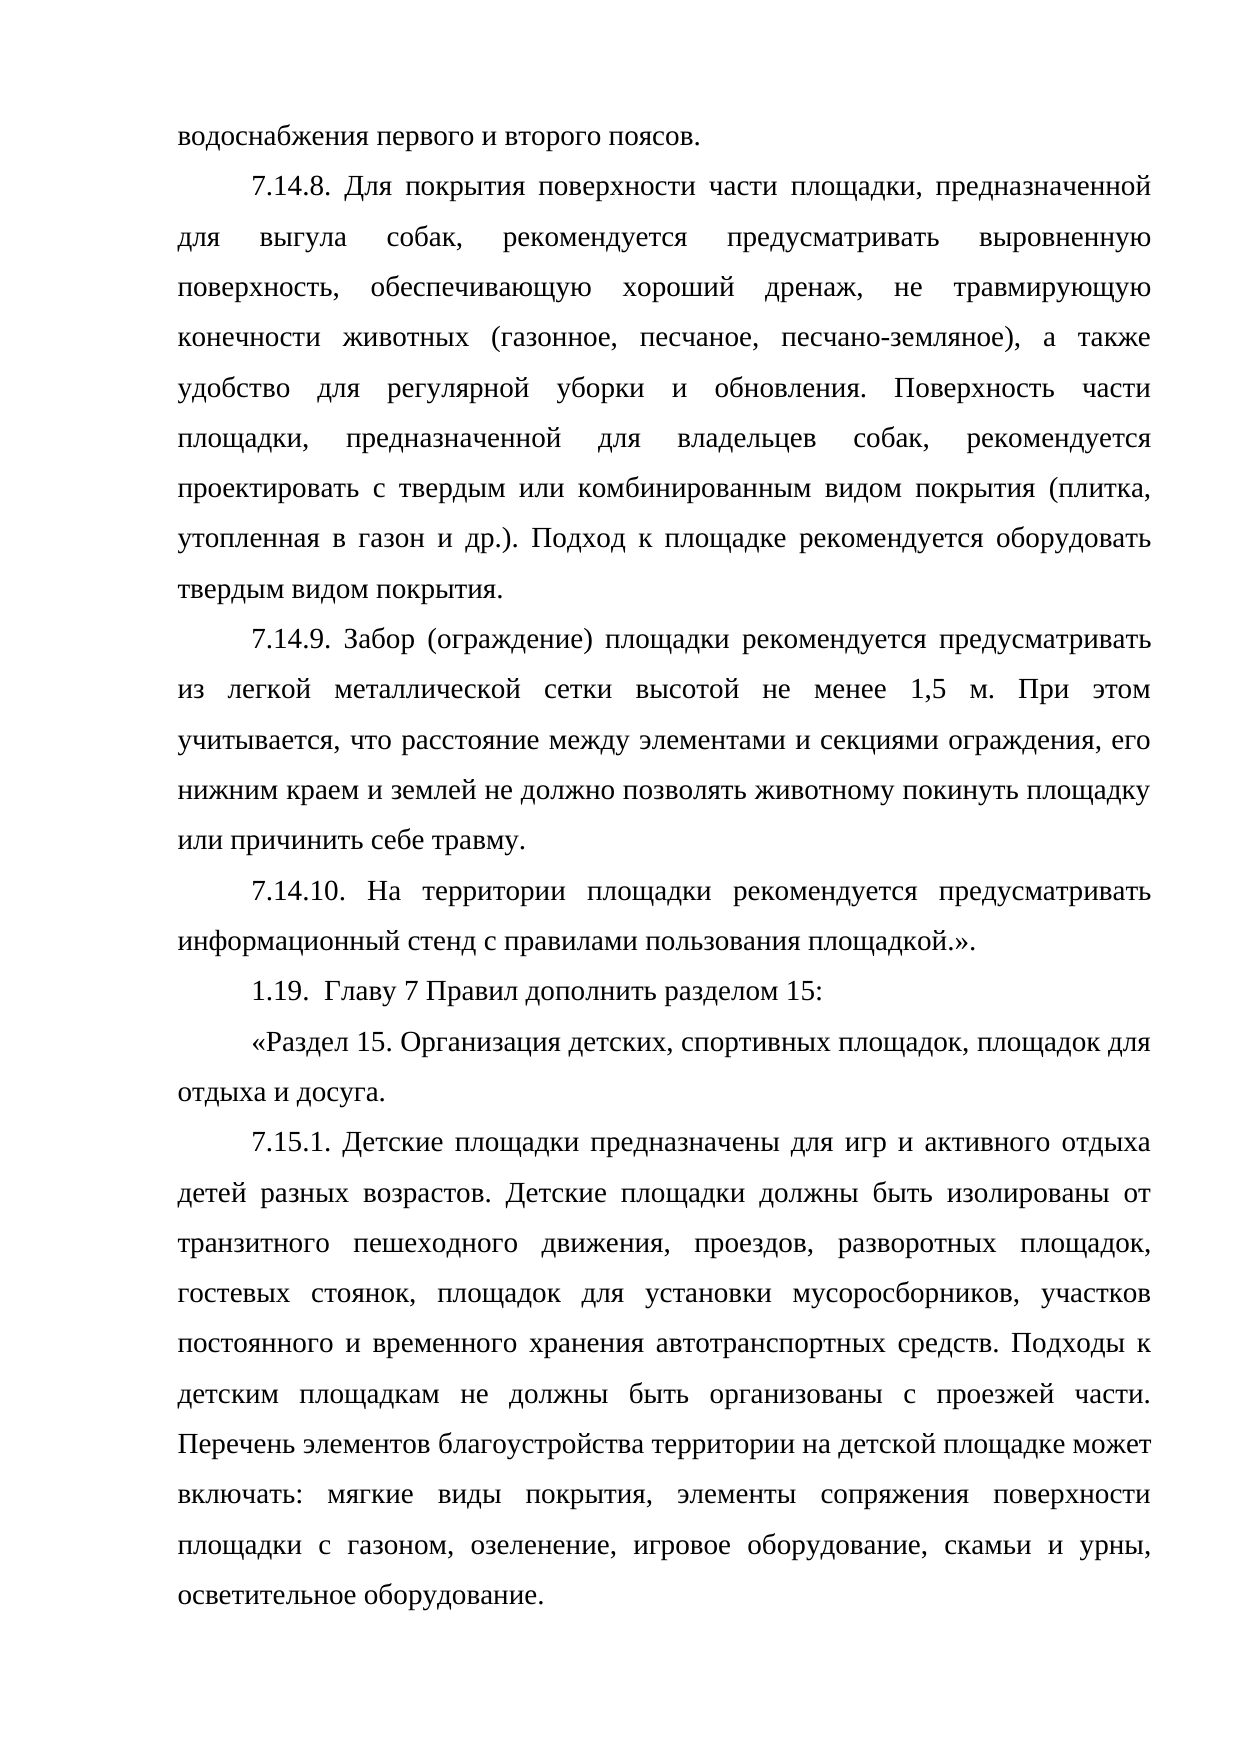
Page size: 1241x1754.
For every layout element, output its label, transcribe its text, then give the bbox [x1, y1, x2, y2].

text 7.14.10. На территории площадки рекомендуется предусматривать информационный стенд с правилами пользования площадкой.». [177, 873, 1152, 957]
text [177, 118, 1152, 152]
text 7.14.9. Забор (ограждение) площадки рекомендуется предусматривать из легкой металлической сетки высотой не менее 1,5 м. При этом учитывается, что расстояние между элементами и секциями ограждения, его нижним краем и землей не должно позволять животному покинуть площадку или причинить себе травму. [177, 621, 1152, 856]
text 7.15.1. Детские площадки предназначены для игр и активного отдыха детей разных возрастов. Детские площадки должны быть изолированы от транзитного пешеходного движения, проездов, разворотных площадок, гостевых стоянок, площадок для установки мусоросборников, участков постоянного и временного хранения автотранспортных средств. Подходы к детским площадкам не должны быть организованы с проезжей части. Перечень элементов благоустройства территории на детской площадке может включать: мягкие виды покрытия, элементы сопряжения поверхности площадки с газоном, озеленение, игровое оборудование, скамьи и урны, осветительное оборудование. [177, 1124, 1152, 1611]
text 1.19. Главу 7 Правил дополнить разделом 15: [177, 973, 1152, 1007]
text 7.14.8. Для покрытия поверхности части площадки, предназначенной для выгула собак, рекомендуется предусматривать выровненную поверхность, обеспечивающую хороший дренаж, не травмирующую конечности животных (газонное, песчаное, песчано-земляное), а также удобство для регулярной уборки и обновления. Поверхность части площадки, предназначенной для владельцев собак, рекомендуется проектировать с твердым или комбинированным видом покрытия (плитка, утопленная в газон и др.). Подход к площадке рекомендуется оборудовать твердым видом покрытия. [177, 168, 1152, 604]
text «Раздел 15. Организация детских, спортивных площадок, площадок для отдыха и досуга. [177, 1024, 1152, 1108]
